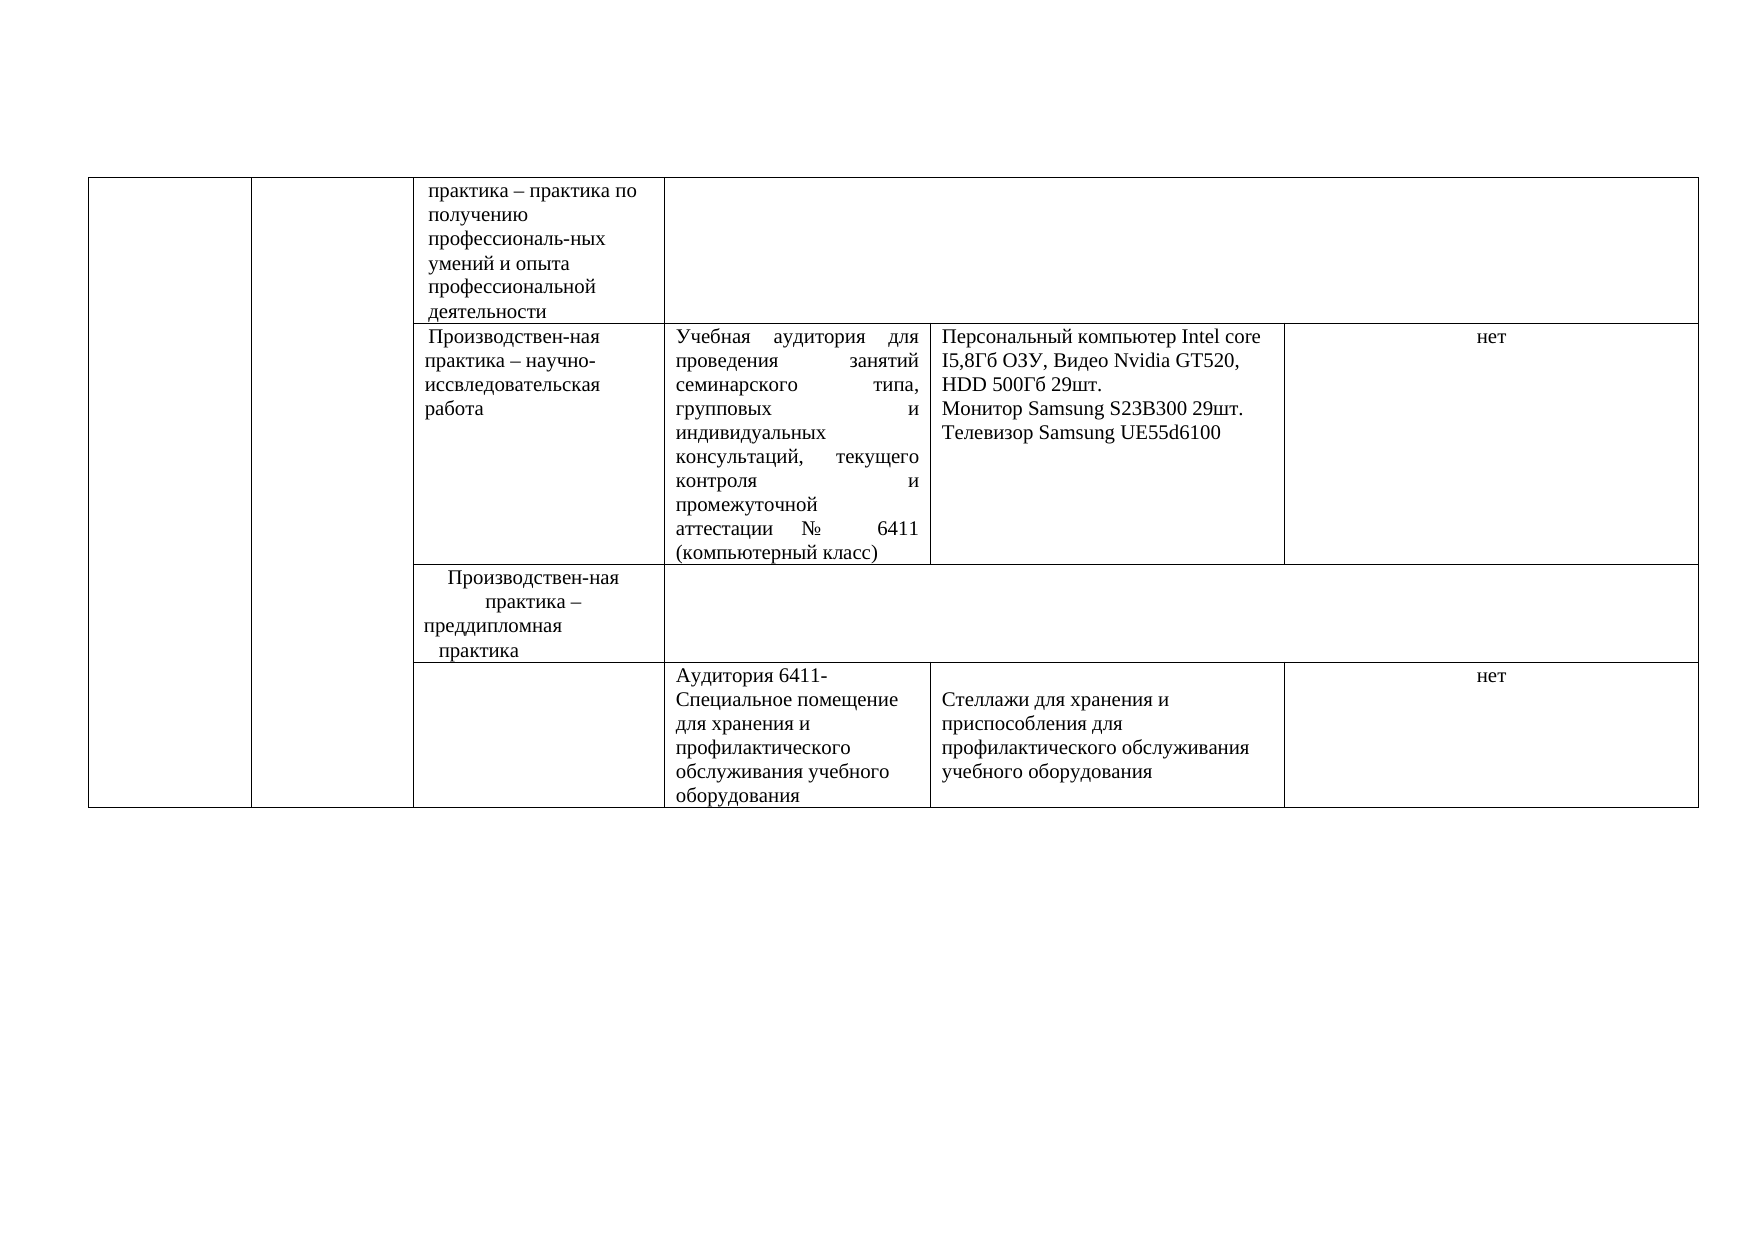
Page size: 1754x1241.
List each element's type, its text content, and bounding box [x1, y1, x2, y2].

table_cell Стеллажи для хранения и приспособления для профилактического обслуживания учебного оборудования [931, 663, 1284, 807]
table_cell [665, 178, 1698, 323]
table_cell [931, 324, 1284, 564]
table_cell [414, 663, 664, 807]
table_cell Аудитория 6411-Специальное помещение для хранения и профилактического обслуживания учебного оборудования [665, 663, 930, 807]
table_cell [414, 178, 664, 323]
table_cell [665, 324, 930, 564]
table_cell [665, 565, 1698, 662]
table_cell Производствен-ная практика – преддипломная практика [414, 565, 664, 662]
table_cell Производствен-ная практика – научно-иссвледовательская работа [414, 324, 664, 564]
table_cell нет [1285, 663, 1698, 807]
table_cell нет [1285, 324, 1698, 564]
